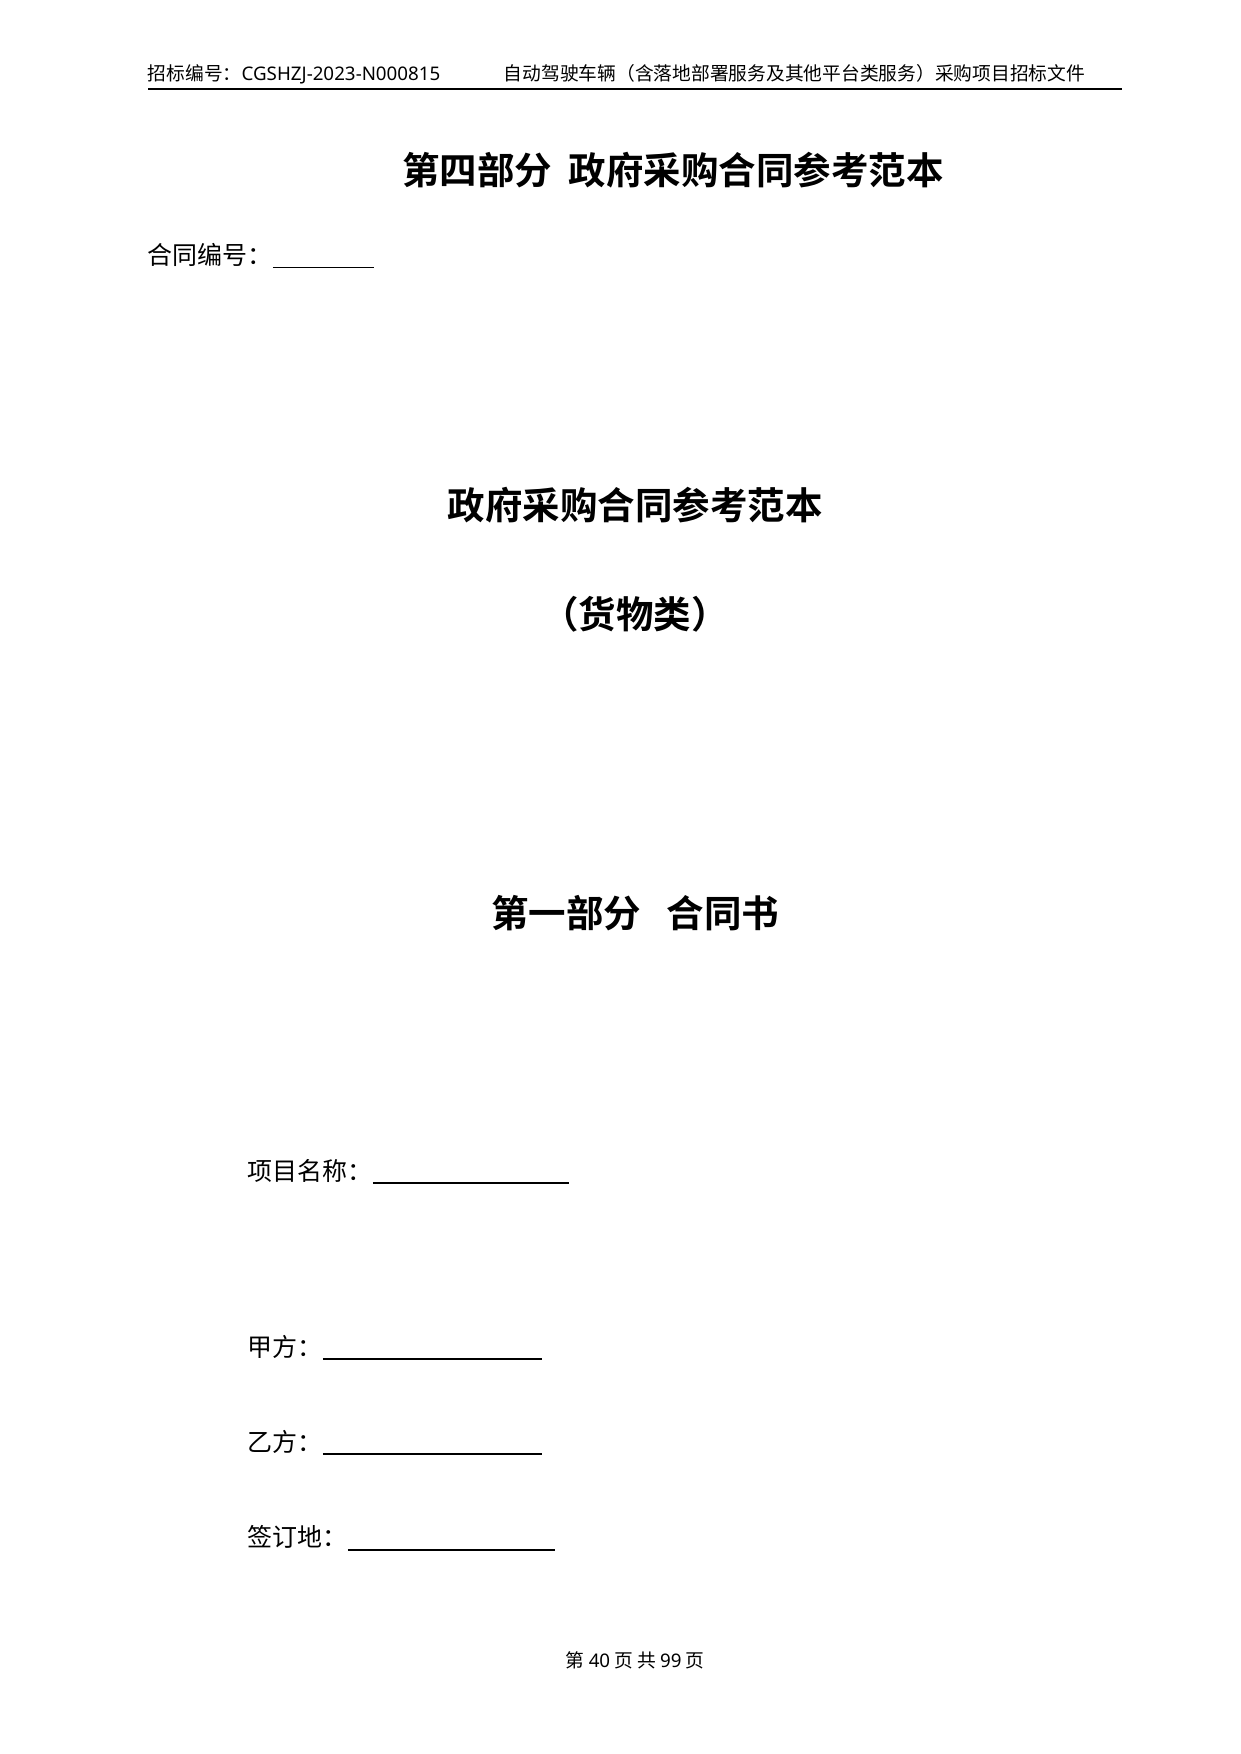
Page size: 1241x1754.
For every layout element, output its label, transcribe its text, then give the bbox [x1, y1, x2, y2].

text 项目名称： [248, 1151, 1122, 1187]
text 第一部分 合同书 [148, 884, 1122, 938]
text 乙方： [248, 1422, 1122, 1459]
text 合同编号： [148, 236, 1122, 272]
text 第四部分 政府采购合同参考范本 [148, 118, 1122, 201]
text （货物类） [148, 584, 1122, 639]
text 政府采购合同参考范本 [148, 476, 1122, 530]
text 签订地： [148, 1518, 1122, 1554]
text 甲方： [248, 1327, 1122, 1363]
